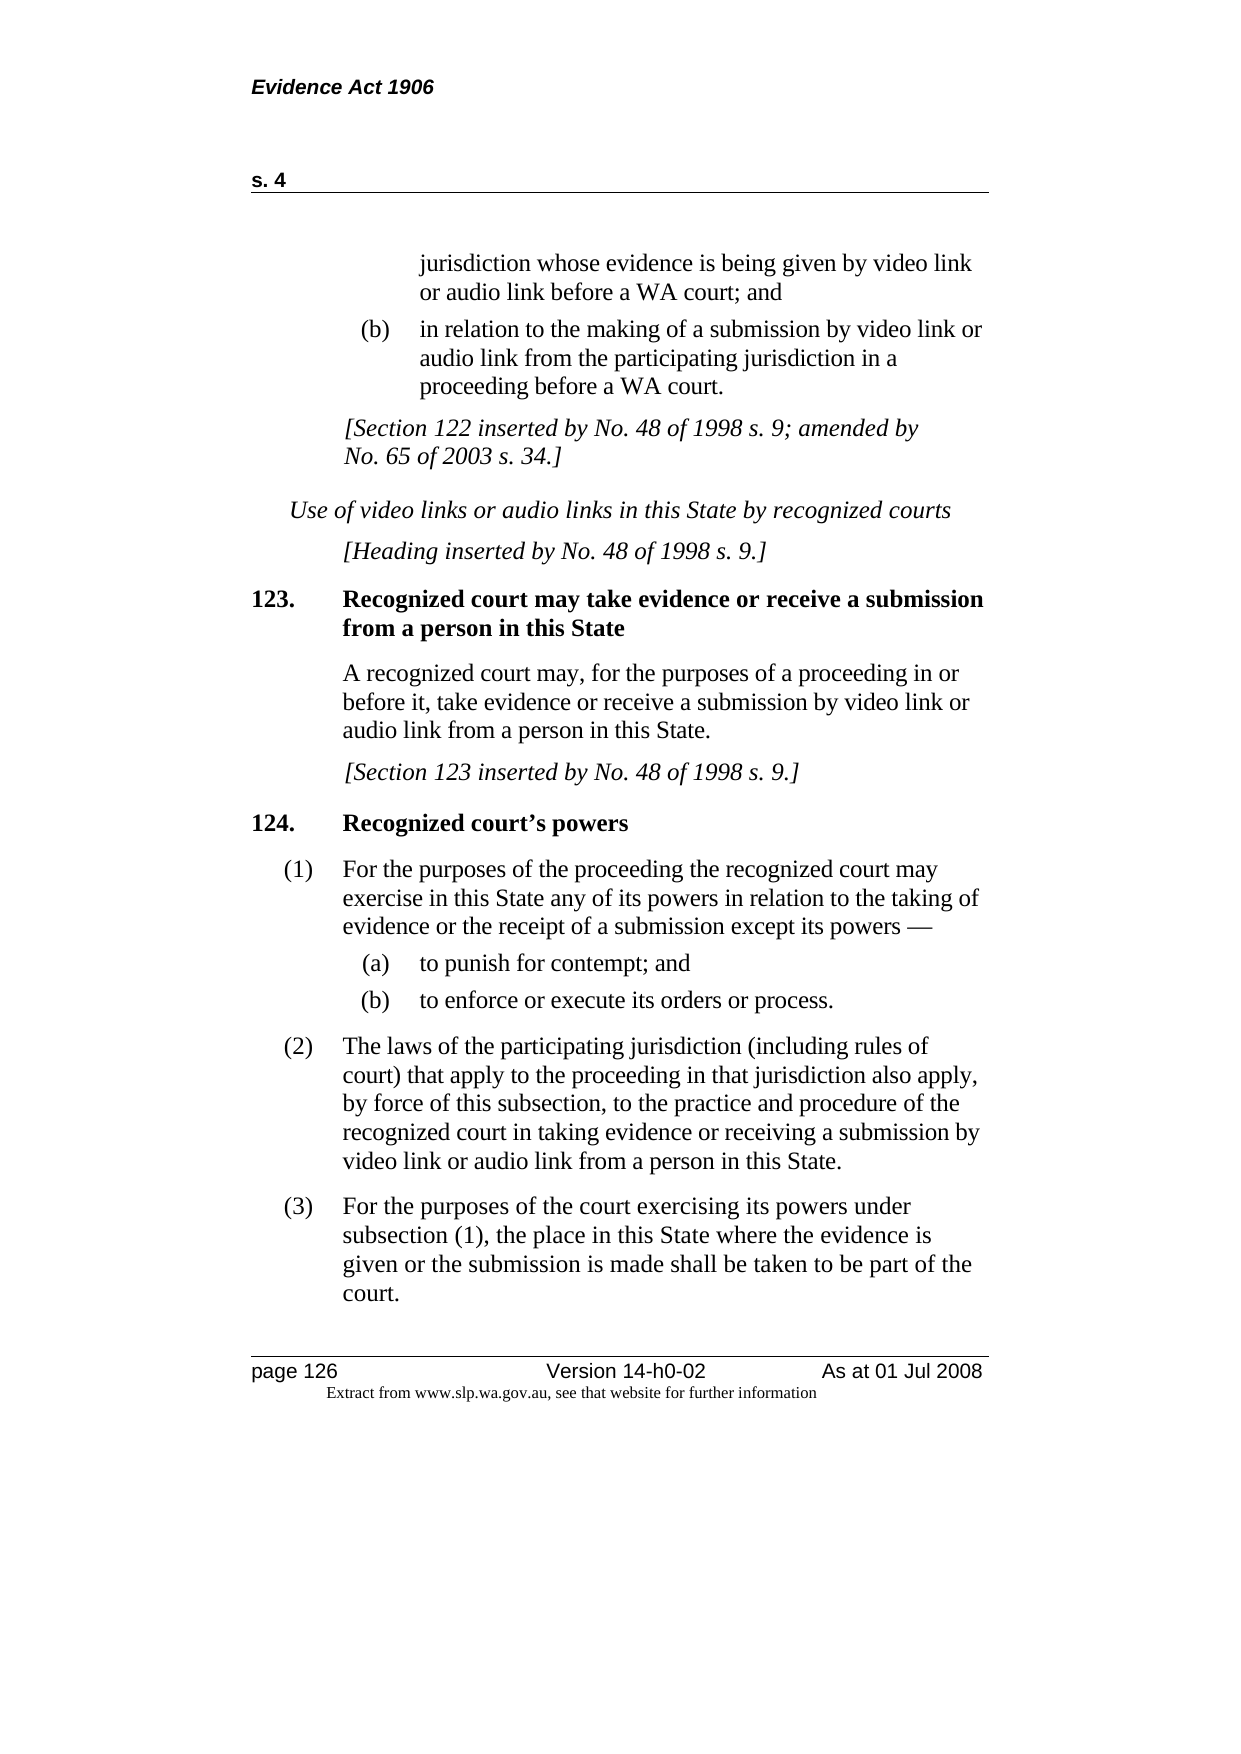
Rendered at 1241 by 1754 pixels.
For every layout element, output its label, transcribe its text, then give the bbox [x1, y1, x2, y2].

text (b) in relation to the making of a submission by video link or audio link from the participating jurisdiction in a proceeding before a WA court. [251, 314, 989, 400]
subtitle Use of video links or audio links in this State by recognized courts [251, 495, 989, 524]
subtitle [Heading inserted by No. 48 of 1998 s. 9.] [251, 536, 989, 565]
text (2) The laws of the participating jurisdiction (including rules of court) that apply to the proceeding in that jurisdiction also apply, by force of this subsection, to the practice and procedure of the recognized court in taking evidence or receiving a submission by video link or audio link from a person in this State. [251, 1031, 989, 1175]
text A recognized court may, for the purposes of a proceeding in or before it, take evidence or receive a submission by video link or audio link from a person in this State. [251, 658, 989, 744]
text [Section 122 inserted by No. 48 of 1998 s. 9; amended by No. 65 of 2003 s. 34.] [251, 413, 989, 470]
text (1) For the purposes of the proceeding the recognized court may exercise in this State any of its powers in relation to the taking of evidence or the receipt of a submission except its powers — [251, 854, 989, 940]
subtitle 123. Recognized court may take evidence or receive a submission from a person in this State [251, 584, 989, 641]
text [251, 248, 989, 306]
text (a) to punish for contempt; and [251, 948, 989, 977]
text [Section 123 inserted by No. 48 of 1998 s. 9.] [251, 757, 989, 786]
text (b) to enforce or execute its orders or process. [251, 986, 989, 1014]
subtitle 124. Recognized court’s powers [251, 808, 989, 837]
text (3) For the purposes of the court exercising its powers under subsection (1), the place in this State where the evidence is given or the submission is made shall be taken to be part of the court. [251, 1191, 989, 1306]
